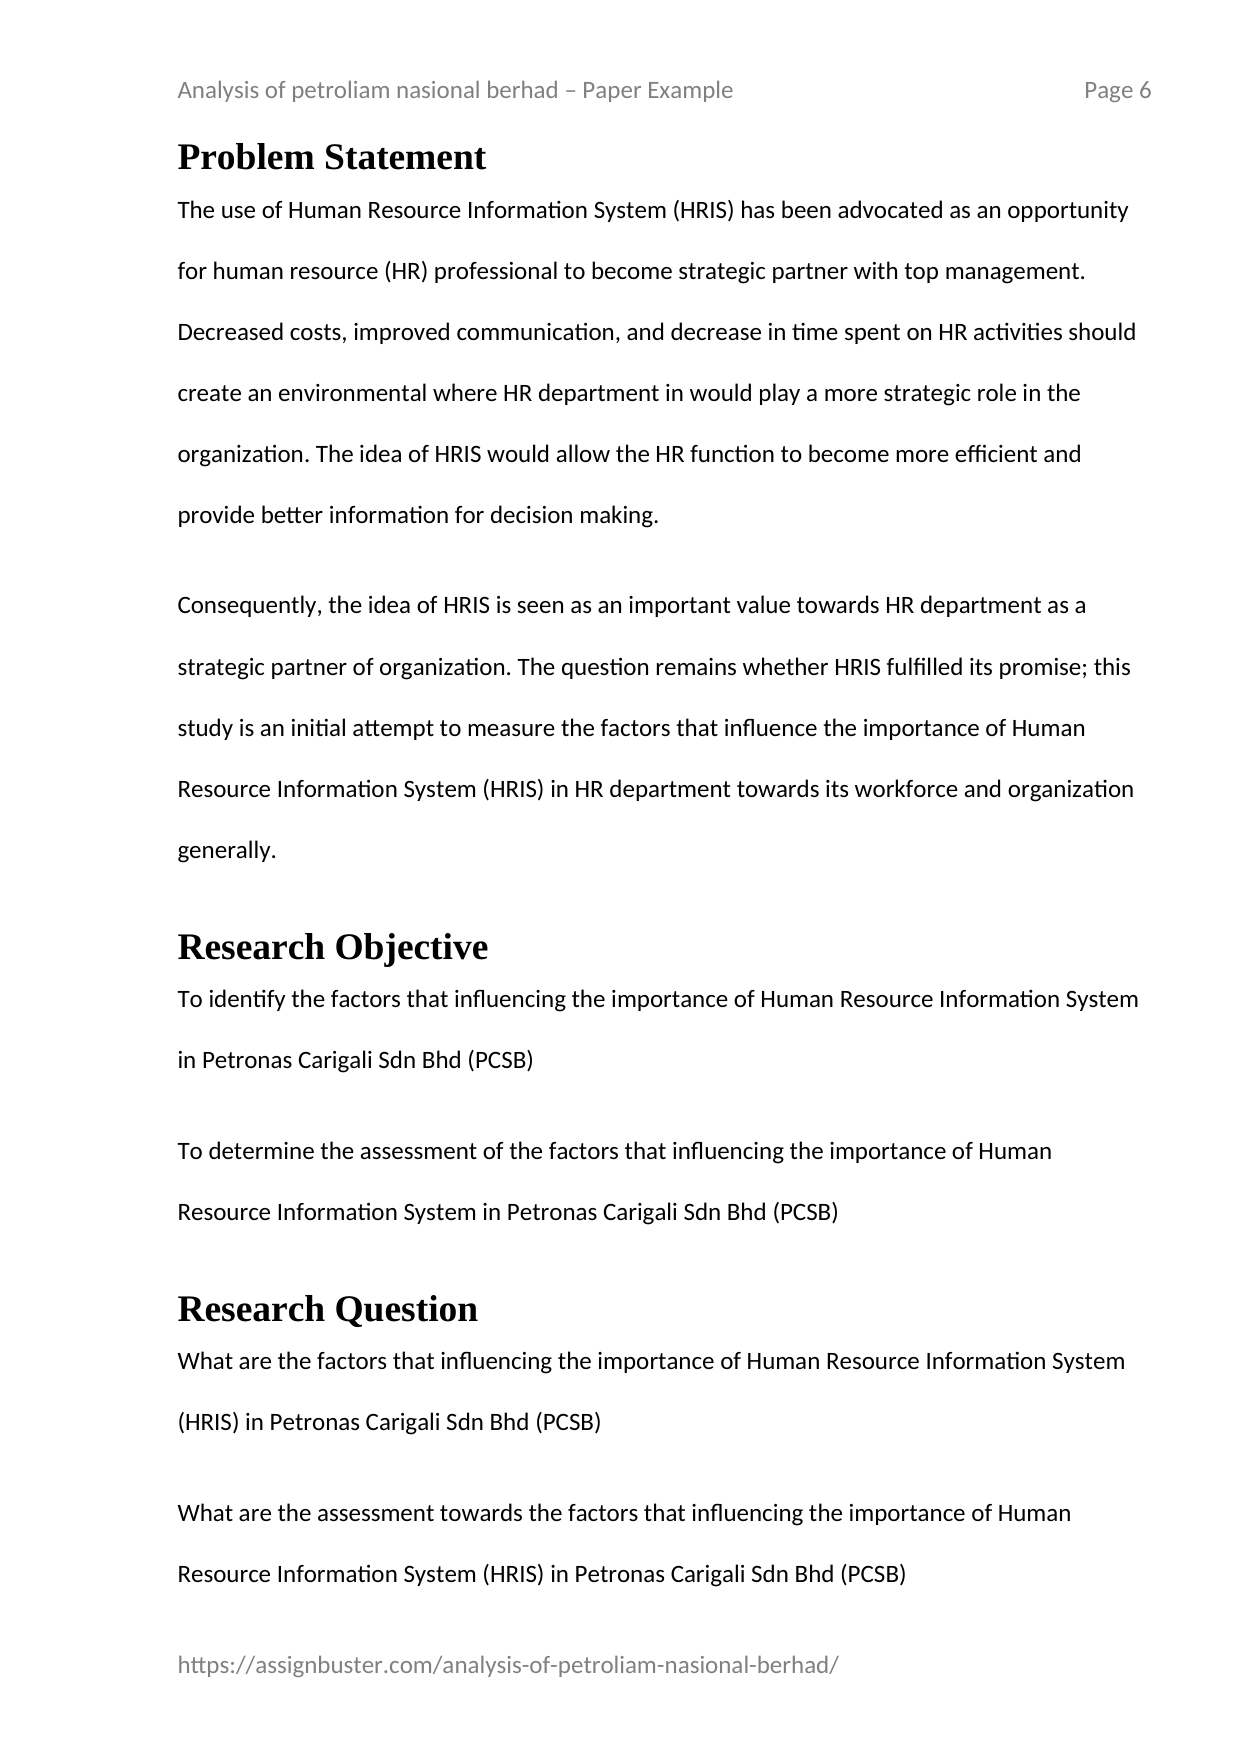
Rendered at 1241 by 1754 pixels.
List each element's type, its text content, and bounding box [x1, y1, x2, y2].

text The use of Human Resource Information System (HRIS) has been advocated as an opportunity for human resource (HR) professional to become strategic partner with top management. Decreased costs, improved communication, and decrease in time spent on HR activities should create an environmental where HR department in would play a more strategic role in the organization. The idea of HRIS would allow the HR function to become more efficient and provide better information for decision making. [177, 194, 1152, 529]
text What are the factors that influencing the importance of Human Resource Information System (HRIS) in Petronas Carigali Sdn Bhd (PCSB) [177, 1346, 1152, 1437]
text Consequently, the idea of HRIS is seen as an important value towards HR department as a strategic partner of organization. The question remains whether HRIS fulfilled its promise; this study is an initial attempt to measure the factors that influence the importance of Human Resource Information System (HRIS) in HR department towards its workforce and organization generally. [177, 589, 1152, 864]
subtitle Research Question [177, 1286, 1152, 1329]
text To identify the factors that influencing the importance of Human Resource Information System in Petronas Carigali Sdn Bhd (PCSB) [177, 983, 1152, 1075]
subtitle Research Objective [177, 924, 1152, 967]
text To determine the assessment of the factors that influencing the importance of Human Resource Information System in Petronas Carigali Sdn Bhd (PCSB) [177, 1135, 1152, 1226]
subtitle Problem Statement [177, 135, 1152, 178]
text What are the assessment towards the factors that influencing the importance of Human Resource Information System (HRIS) in Petronas Carigali Sdn Bhd (PCSB) [177, 1497, 1152, 1589]
